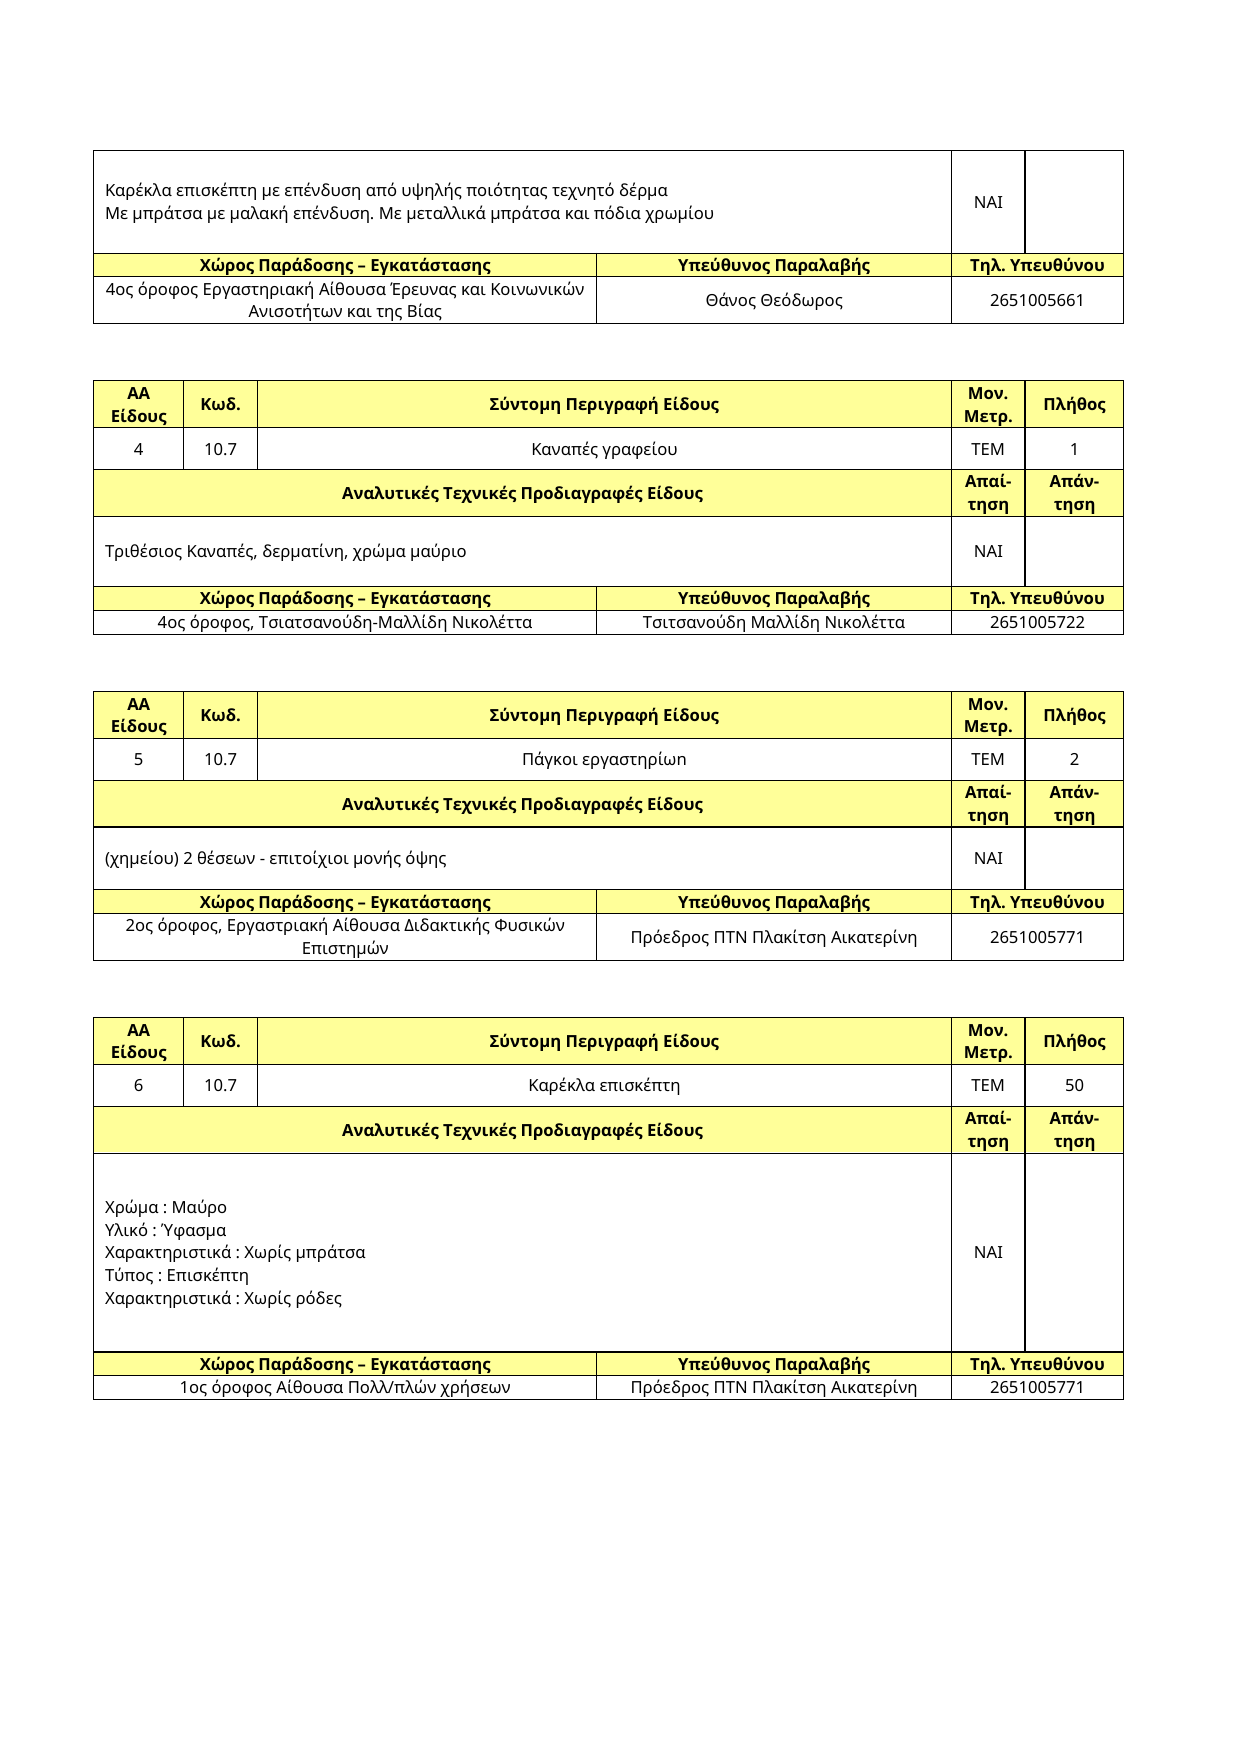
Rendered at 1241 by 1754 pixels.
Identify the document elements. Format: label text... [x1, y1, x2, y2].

table_cell 50 [1026, 1065, 1123, 1106]
table_cell 2 [1026, 739, 1123, 780]
table_cell [1026, 828, 1123, 889]
table_cell Απάν-τηση [1026, 470, 1123, 516]
table_cell Χρώμα : Μαύρο Υλικό : Ύφασμα Χαρακτηριστικά : Χωρίς μπράτσα Τύπος : Επισκέπτη Χαρακτηριστικά : Χωρίς ρόδες [94, 1154, 951, 1351]
table_cell Τηλ. Υπευθύνου [952, 1353, 1123, 1375]
table_cell ΝΑΙ [952, 151, 1024, 252]
table_header ΑΑ Είδους [94, 381, 183, 427]
table_cell ΝΑΙ [952, 828, 1024, 889]
table_cell Τηλ. Υπευθύνου [952, 890, 1123, 913]
table_header Μον. Μετρ. [952, 381, 1024, 427]
table_cell 2651005771 [952, 1376, 1123, 1399]
table_cell 2651005722 [952, 611, 1123, 633]
table_cell Απαί-τηση [952, 470, 1024, 516]
table_cell 6 [94, 1065, 183, 1106]
table_cell Υπεύθυνος Παραλαβής [597, 587, 951, 610]
table_header Πλήθος [1026, 1018, 1123, 1064]
table_cell Καρέκλα επισκέπτη με επένδυση από υψηλής ποιότητας τεχνητό δέρμα Με μπράτσα με μαλακή επένδυση. Με μεταλλικά μπράτσα και πόδια χρωμίου [94, 151, 951, 252]
table_cell Τσιτσανούδη Μαλλίδη Νικολέττα [597, 611, 951, 633]
table_cell Αναλυτικές Τεχνικές Προδιαγραφές Είδους [94, 1107, 951, 1152]
table_header Μον. Μετρ. [952, 1018, 1024, 1064]
table_cell Τηλ. Υπευθύνου [952, 587, 1123, 610]
table_cell 10.7 [184, 1065, 257, 1106]
table_cell 5 [94, 739, 183, 780]
table_header Σύντομη Περιγραφή Είδους [258, 692, 951, 738]
table_cell Χώρος Παράδοσης – Εγκατάστασης [94, 890, 596, 913]
table_cell Απαί-τηση [952, 1107, 1024, 1152]
table_header Κωδ. [184, 1018, 257, 1064]
table_cell Τριθέσιος Καναπές, δερματίνη, χρώμα μαύριο [94, 517, 951, 586]
table_cell 4 [94, 428, 183, 469]
table_cell Απάν-τηση [1026, 1107, 1123, 1152]
table_cell ΝΑΙ [952, 1154, 1024, 1351]
table_cell 2651005771 [952, 914, 1123, 959]
table_cell Πρόεδρος ΠΤΝ Πλακίτση Αικατερίνη [597, 1376, 951, 1399]
table_cell [1026, 151, 1123, 252]
table_cell 4ος όροφος Εργαστηριακή Αίθουσα Έρευνας και Κοινωνικών Ανισοτήτων και της Βίας [94, 277, 596, 323]
table_cell Απαί-τηση [952, 781, 1024, 826]
table_cell [1026, 1154, 1123, 1351]
table_cell Θάνος Θεόδωρος [597, 277, 951, 323]
table_header Πλήθος [1026, 692, 1123, 738]
table_cell 10.7 [184, 739, 257, 780]
table_cell 2ος όροφος, Εργαστριακή Αίθουσα Διδακτικής Φυσικών Επιστημών [94, 914, 596, 959]
table_cell Υπεύθυνος Παραλαβής [597, 890, 951, 913]
table_cell Καρέκλα επισκέπτη [258, 1065, 951, 1106]
table_cell 1 [1026, 428, 1123, 469]
table_header Σύντομη Περιγραφή Είδους [258, 381, 951, 427]
table_header Μον. Μετρ. [952, 692, 1024, 738]
table_header ΑΑ Είδους [94, 1018, 183, 1064]
table_cell Αναλυτικές Τεχνικές Προδιαγραφές Είδους [94, 470, 951, 516]
table_cell 2651005661 [952, 277, 1123, 323]
table_cell Τηλ. Υπευθύνου [952, 254, 1123, 276]
table_cell Χώρος Παράδοσης – Εγκατάστασης [94, 1353, 596, 1375]
table_cell (χημείου) 2 θέσεων - επιτοίχιοι μονής όψης [94, 828, 951, 889]
table_cell Υπεύθυνος Παραλαβής [597, 254, 951, 276]
table_cell 4ος όροφος, Τσιατσανούδη-Μαλλίδη Νικολέττα [94, 611, 596, 633]
table_header Κωδ. [184, 692, 257, 738]
table_header Κωδ. [184, 381, 257, 427]
table_cell ΤΕΜ [952, 1065, 1024, 1106]
table_header Πλήθος [1026, 381, 1123, 427]
table_cell Καναπές γραφείου [258, 428, 951, 469]
table_cell Υπεύθυνος Παραλαβής [597, 1353, 951, 1375]
table_cell ΝΑΙ [952, 517, 1024, 586]
table_cell Χώρος Παράδοσης – Εγκατάστασης [94, 587, 596, 610]
table_cell [1026, 517, 1123, 586]
table_header Σύντομη Περιγραφή Είδους [258, 1018, 951, 1064]
table_cell Χώρος Παράδοσης – Εγκατάστασης [94, 254, 596, 276]
table_cell 1ος όροφος Αίθουσα Πολλ/πλών χρήσεων [94, 1376, 596, 1399]
table_cell 10.7 [184, 428, 257, 469]
table_cell Απάν-τηση [1026, 781, 1123, 826]
table_cell ΤΕΜ [952, 739, 1024, 780]
table_cell ΤΕΜ [952, 428, 1024, 469]
table_header ΑΑ Είδους [94, 692, 183, 738]
table_cell Πρόεδρος ΠΤΝ Πλακίτση Αικατερίνη [597, 914, 951, 959]
table_cell Πάγκοι εργαστηρίωn [258, 739, 951, 780]
table_cell Αναλυτικές Τεχνικές Προδιαγραφές Είδους [94, 781, 951, 826]
